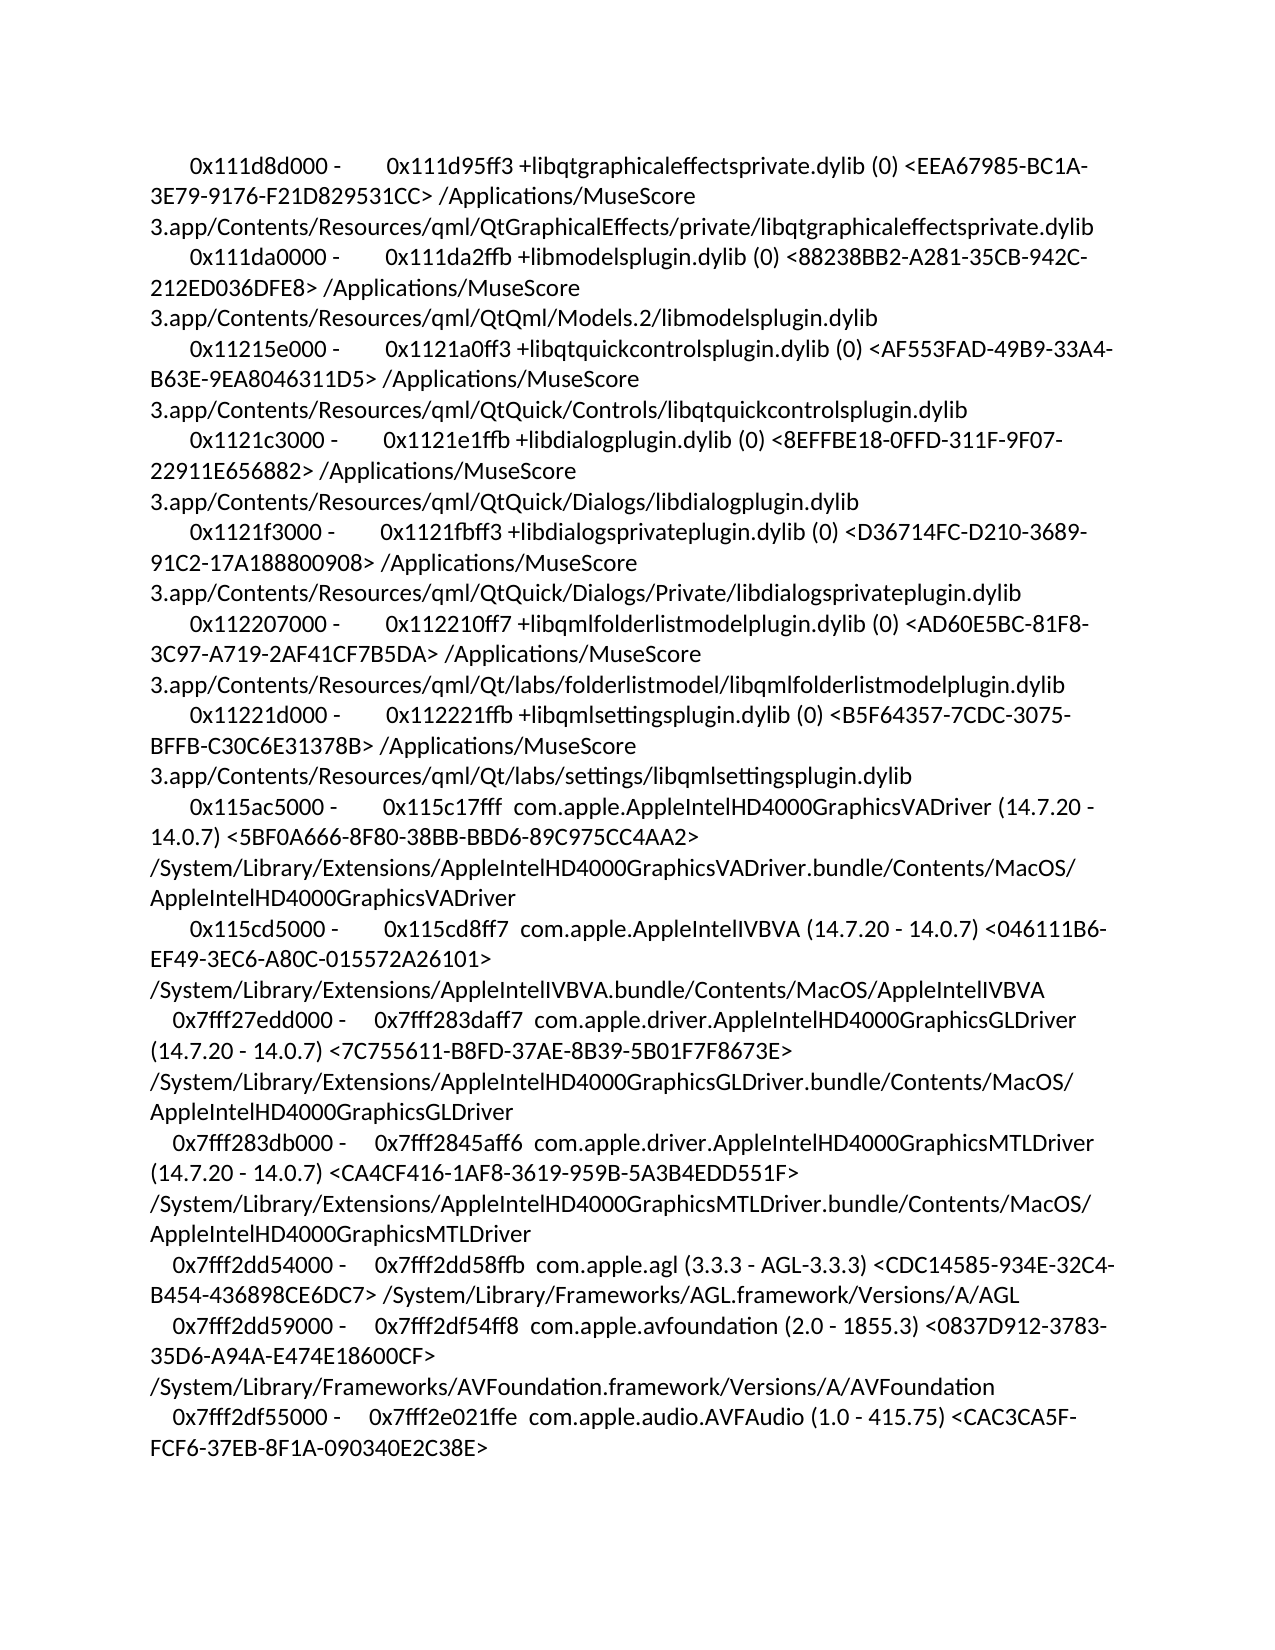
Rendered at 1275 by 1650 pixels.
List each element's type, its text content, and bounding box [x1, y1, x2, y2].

text 0x1121f3000 - 0x1121fbff3 +libdialogsprivateplugin.dylib (0) <D36714FC-D210-3689-91C2-17A188800908> /Applications/MuseScore 3.app/Contents/Resources/qml/QtQuick/Dialogs/Private/libdialogsprivateplugin.dylib [150, 516, 1125, 608]
text 0x112207000 - 0x112210ff7 +libqmlfolderlistmodelplugin.dylib (0) <AD60E5BC-81F8-3C97-A719-2AF41CF7B5DA> /Applications/MuseScore 3.app/Contents/Resources/qml/Qt/labs/folderlistmodel/libqmlfolderlistmodelplugin.dylib [150, 608, 1125, 699]
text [150, 1401, 1125, 1462]
text 0x115cd5000 - 0x115cd8ff7 com.apple.AppleIntelIVBVA (14.7.20 - 14.0.7) <046111B6-EF49-3EC6-A80C-015572A26101> /System/Library/Extensions/AppleIntelIVBVA.bundle/Contents/MacOS/AppleIntelIVBVA [150, 913, 1125, 1004]
text 0x7fff2dd54000 - 0x7fff2dd58ffb com.apple.agl (3.3.3 - AGL-3.3.3) <CDC14585-934E-32C4-B454-436898CE6DC7> /System/Library/Frameworks/AGL.framework/Versions/A/AGL [150, 1249, 1125, 1310]
text 0x7fff27edd000 - 0x7fff283daff7 com.apple.driver.AppleIntelHD4000GraphicsGLDriver (14.7.20 - 14.0.7) <7C755611-B8FD-37AE-8B39-5B01F7F8673E> /System/Library/Extensions/AppleIntelHD4000GraphicsGLDriver.bundle/Contents/MacOS/AppleIntelHD4000GraphicsGLDriver [150, 1004, 1125, 1127]
text 0x7fff283db000 - 0x7fff2845aff6 com.apple.driver.AppleIntelHD4000GraphicsMTLDriver (14.7.20 - 14.0.7) <CA4CF416-1AF8-3619-959B-5A3B4EDD551F> /System/Library/Extensions/AppleIntelHD4000GraphicsMTLDriver.bundle/Contents/MacOS/AppleIntelHD4000GraphicsMTLDriver [150, 1127, 1125, 1249]
text 0x111da0000 - 0x111da2ffb +libmodelsplugin.dylib (0) <88238BB2-A281-35CB-942C-212ED036DFE8> /Applications/MuseScore 3.app/Contents/Resources/qml/QtQml/Models.2/libmodelsplugin.dylib [150, 242, 1125, 333]
text 0x111d8d000 - 0x111d95ff3 +libqtgraphicaleffectsprivate.dylib (0) <EEA67985-BC1A-3E79-9176-F21D829531CC> /Applications/MuseScore 3.app/Contents/Resources/qml/QtGraphicalEffects/private/libqtgraphicaleffectsprivate.dylib [150, 150, 1125, 242]
text 0x11215e000 - 0x1121a0ff3 +libqtquickcontrolsplugin.dylib (0) <AF553FAD-49B9-33A4-B63E-9EA8046311D5> /Applications/MuseScore 3.app/Contents/Resources/qml/QtQuick/Controls/libqtquickcontrolsplugin.dylib [150, 333, 1125, 425]
text 0x7fff2dd59000 - 0x7fff2df54ff8 com.apple.avfoundation (2.0 - 1855.3) <0837D912-3783-35D6-A94A-E474E18600CF> /System/Library/Frameworks/AVFoundation.framework/Versions/A/AVFoundation [150, 1310, 1125, 1401]
text 0x1121c3000 - 0x1121e1ffb +libdialogplugin.dylib (0) <8EFFBE18-0FFD-311F-9F07-22911E656882> /Applications/MuseScore 3.app/Contents/Resources/qml/QtQuick/Dialogs/libdialogplugin.dylib [150, 425, 1125, 516]
text 0x11221d000 - 0x112221ffb +libqmlsettingsplugin.dylib (0) <B5F64357-7CDC-3075-BFFB-C30C6E31378B> /Applications/MuseScore 3.app/Contents/Resources/qml/Qt/labs/settings/libqmlsettingsplugin.dylib [150, 699, 1125, 791]
text 0x115ac5000 - 0x115c17fff com.apple.AppleIntelHD4000GraphicsVADriver (14.7.20 - 14.0.7) <5BF0A666-8F80-38BB-BBD6-89C975CC4AA2> /System/Library/Extensions/AppleIntelHD4000GraphicsVADriver.bundle/Contents/MacOS/AppleIntelHD4000GraphicsVADriver [150, 791, 1125, 913]
